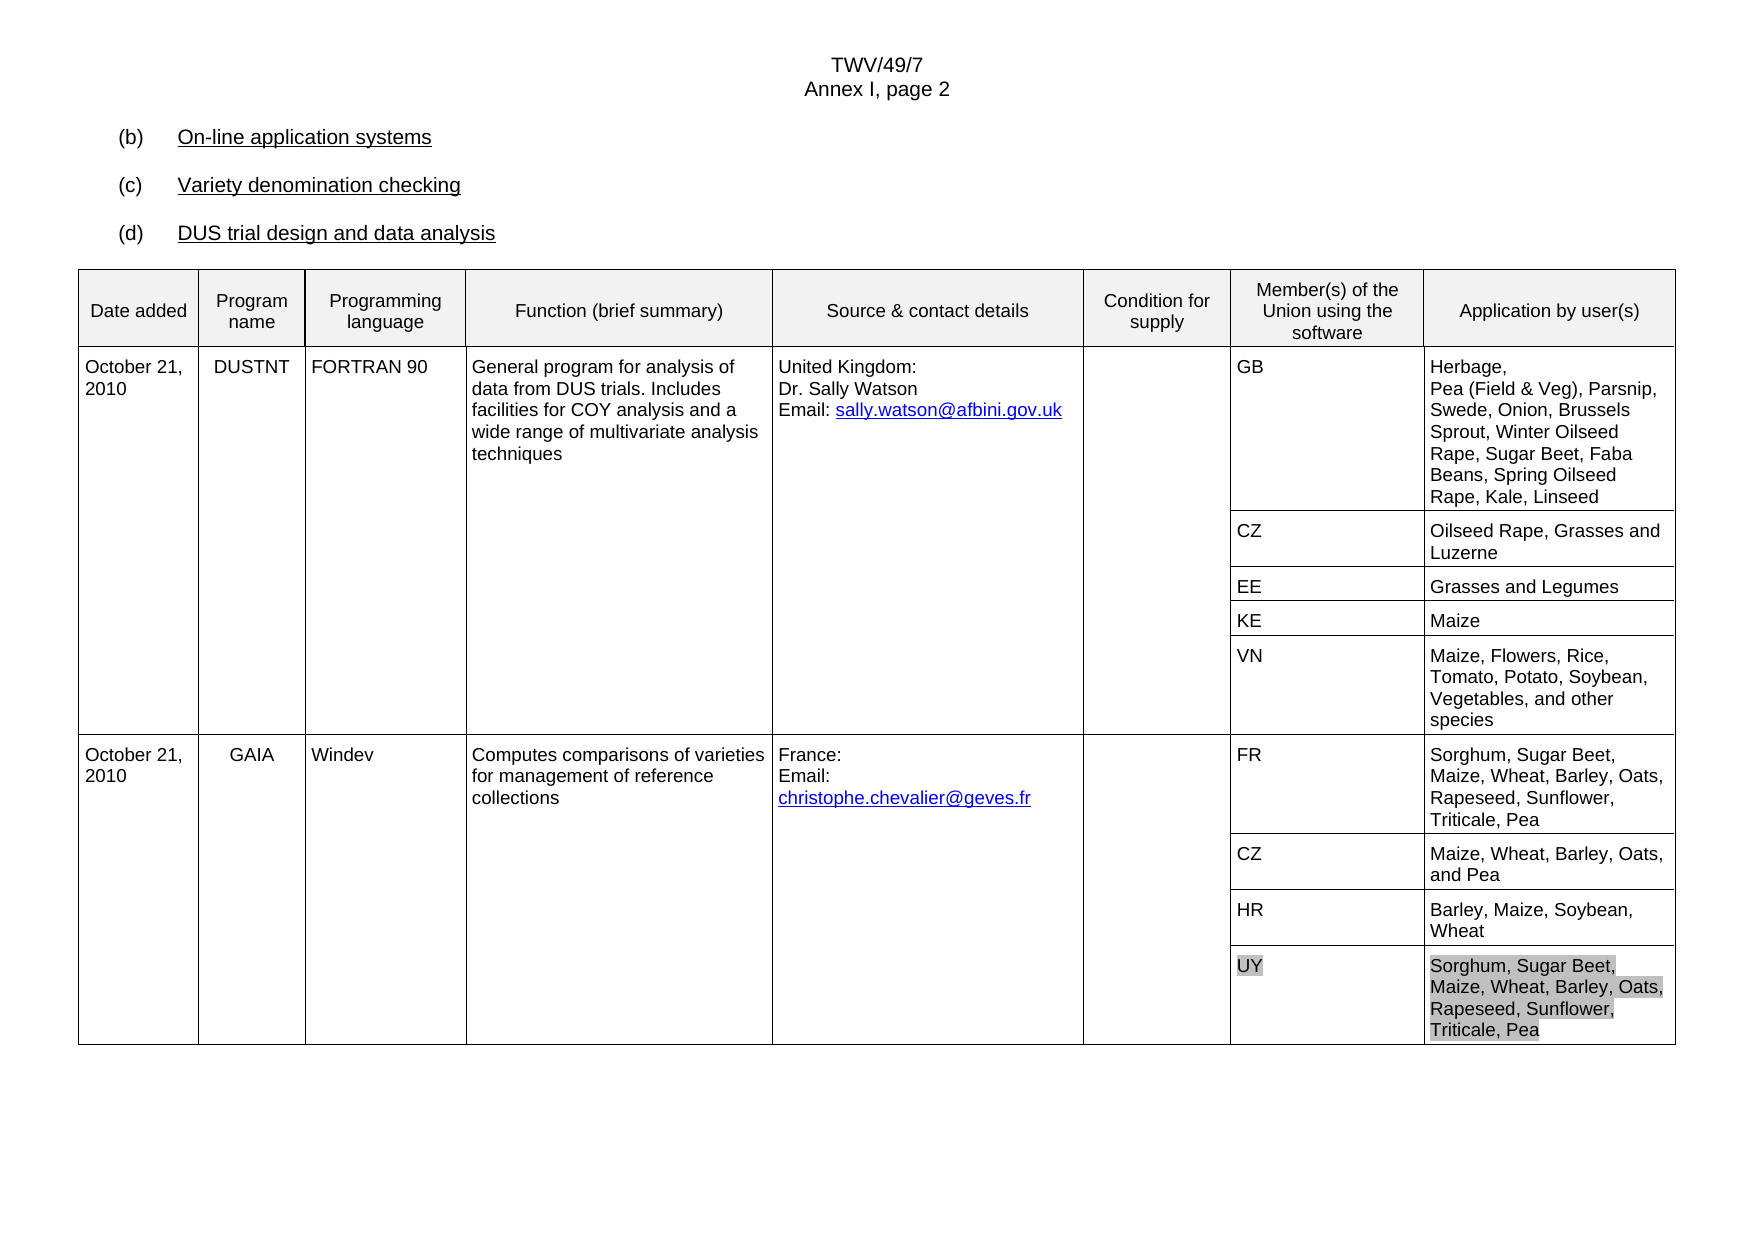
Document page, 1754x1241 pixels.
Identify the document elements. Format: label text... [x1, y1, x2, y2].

table_cell Herbage, Pea (Field & Veg), Parsnip, Swede, Onion, Brussels Sprout, Winter Oilseed Rape, Sugar Beet, Faba Beans, Spring Oilseed Rape, Kale, Linseed [1425, 346, 1675, 510]
table_cell EE [1231, 567, 1424, 600]
table_cell General program for analysis of data from DUS trials. Includes facilities for COY analysis and a wide range of multivariate analysis techniques [467, 347, 772, 734]
text (d) DUS trial design and data analysis [118, 221, 1636, 245]
table_cell Sorghum, Sugar Beet, Maize, Wheat, Barley, Oats, Rapeseed, Sunflower, Triticale, Pea [1425, 734, 1675, 833]
table_cell CZ [1231, 511, 1424, 566]
table_cell France: Email: christophe.chevalier@geves.fr [773, 735, 1083, 1044]
table_cell GAIA [199, 735, 305, 1044]
table_header Date added [79, 270, 198, 346]
table_cell Barley, Maize, Soybean, Wheat [1425, 889, 1675, 945]
table_header Application by user(s) [1424, 270, 1675, 346]
table_cell Oilseed Rape, Grasses and Luzerne [1425, 510, 1675, 566]
table_cell Computes comparisons of varieties for management of reference collections [467, 735, 772, 1044]
table_cell Maize, Flowers, Rice, Tomato, Potato, Soybean, Vegetables, and other species [1425, 635, 1675, 734]
table_header Condition for supply [1084, 270, 1230, 346]
table_cell HR [1231, 890, 1424, 945]
table_cell KE [1231, 601, 1424, 635]
table_cell VN [1231, 636, 1424, 734]
table_cell [1084, 735, 1230, 1044]
text (c) Variety denomination checking [118, 173, 1636, 197]
table_cell UY [1231, 946, 1424, 1044]
table_cell Grasses and Legumes [1425, 566, 1675, 600]
table_cell GB [1231, 347, 1424, 510]
table_cell Windev [306, 735, 466, 1044]
table_cell October 21, 2010 [79, 735, 198, 1044]
table_cell Maize [1425, 600, 1675, 635]
table_cell FR [1231, 735, 1424, 833]
table_cell Sorghum, Sugar Beet, Maize, Wheat, Barley, Oats, Rapeseed, Sunflower, Triticale, Pea [1425, 945, 1675, 1044]
table_header Source & contact details [773, 270, 1083, 346]
text (b) On-line application systems [118, 125, 1636, 149]
table_cell October 21, 2010 [79, 347, 198, 734]
table_header Function (brief summary) [466, 270, 772, 346]
table_cell DUSTNT [199, 347, 305, 734]
table_cell Maize, Wheat, Barley, Oats, and Pea [1425, 833, 1675, 889]
table_header Programming language [306, 270, 465, 346]
table_cell FORTRAN 90 [306, 347, 466, 734]
table_header Program name [199, 270, 304, 346]
table_cell [1084, 347, 1230, 734]
table_cell United Kingdom: Dr. Sally Watson Email: sally.watson@afbini.gov.uk [773, 347, 1083, 734]
table_cell CZ [1231, 834, 1424, 889]
table_header Member(s) of the Union using the software [1231, 270, 1423, 346]
